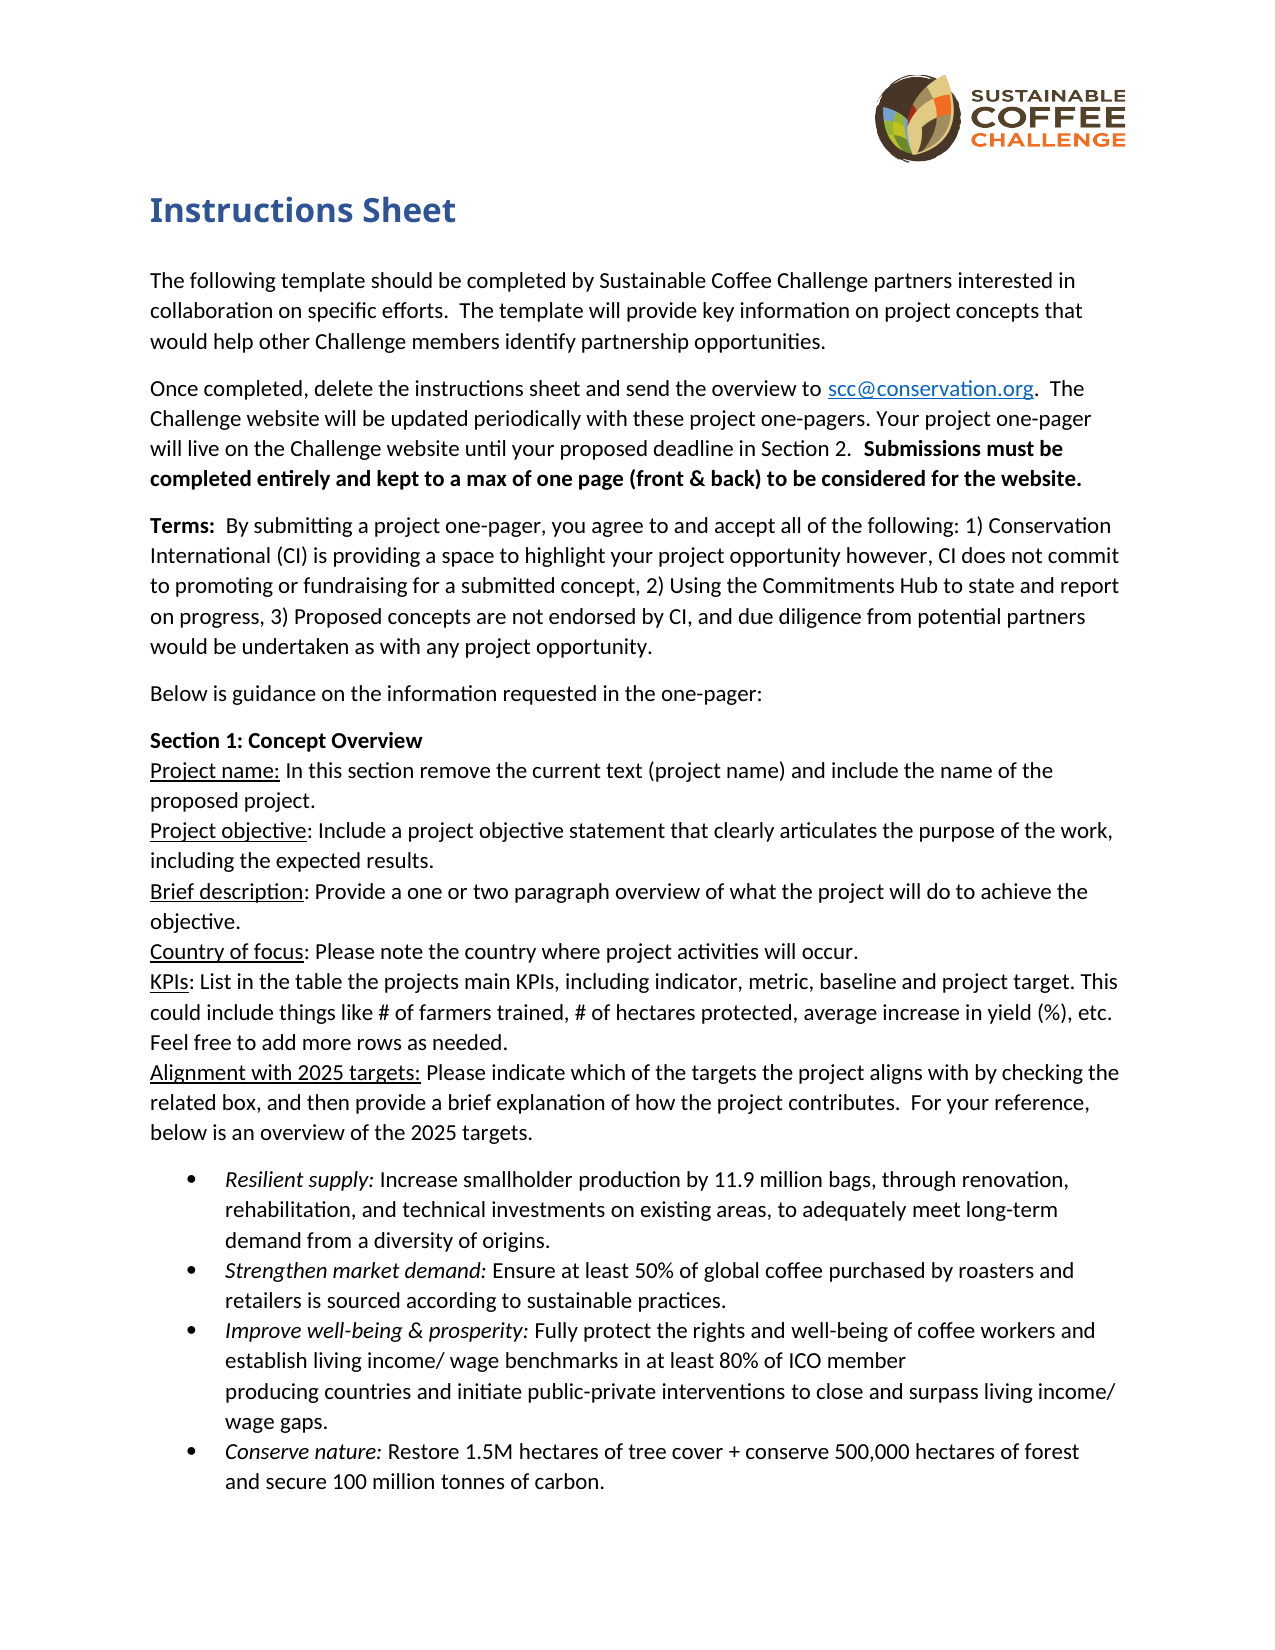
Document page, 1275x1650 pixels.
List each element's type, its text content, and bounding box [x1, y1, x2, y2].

list Strengthen market demand: Ensure at least 50% of global coffee purchased by roasters and retailers is sourced according to sustainable practices. ​ [187, 1256, 1125, 1314]
text Terms: By submitting a project one-pager, you agree to and accept all of the following: 1) Conservation International (CI) is providing a space to highlight your project opportunity however, CI does not commit to promoting or fundraising for a submitted concept, 2) Using the Commitments Hub to state and report on progress, 3) Proposed concepts are not endorsed by CI, and due diligence from potential partners would be undertaken as with any project opportunity. [150, 511, 1125, 660]
text The following template should be completed by Sustainable Coffee Challenge partners interested in collaboration on specific efforts. The template will provide key information on project concepts that would help other Challenge members identify partnership opportunities. [150, 236, 1125, 355]
list Improve well-being & prosperity: Fully protect the rights and well-being of coffee workers and ​establish living income/ wage benchmarks in at least 80% of ICO member producing countries and initiate public-private interventions to close and surpass living income/ wage gaps. [187, 1316, 1125, 1435]
text Once completed, delete the instructions sheet and send the overview to scc@conservation.org. The Challenge website will be updated periodically with these project one-pagers. Your project one-pager will live on the Challenge website until your proposed deadline in Section 2. Submissions must be completed entirely and kept to a max of one page (front & back) to be considered for the website. [150, 374, 1125, 492]
list Resilient supply: Increase smallholder production by 11.9 million bags, through renovation, rehabilitation, and technical investments on existing areas, to adequately meet long-term demand from a diversity of origins. ​ [187, 1165, 1125, 1254]
picture [875, 75, 1125, 163]
text Below is guidance on the information requested in the one-pager: [150, 679, 1125, 707]
list Conserve nature: Restore 1.5M hectares of tree cover + conserve 500,000 hectares of forest and secure 100 million tonnes of carbon. ​ [187, 1437, 1125, 1496]
subtitle Instructions Sheet [150, 187, 1125, 233]
text Section 1: Concept Overview Project name: In this section remove the current text (project name) and include the name of the proposed project. Project objective: Include a project objective statement that clearly articulates the purpose of the work, including the expected results. Brief description: Provide a one or two paragraph overview of what the project will do to achieve the objective. Country of focus: Please note the country where project activities will occur. KPIs: List in the table the projects main KPIs, including indicator, metric, baseline and project target. This could include things like # of farmers trained, # of hectares protected, average increase in yield (%), etc. Feel free to add more rows as needed. Alignment with 2025 targets: Please indicate which of the targets the project aligns with by checking the related box, and then provide a brief explanation of how the project contributes. For your reference, below is an overview of the 2025 targets. [150, 726, 1125, 1147]
